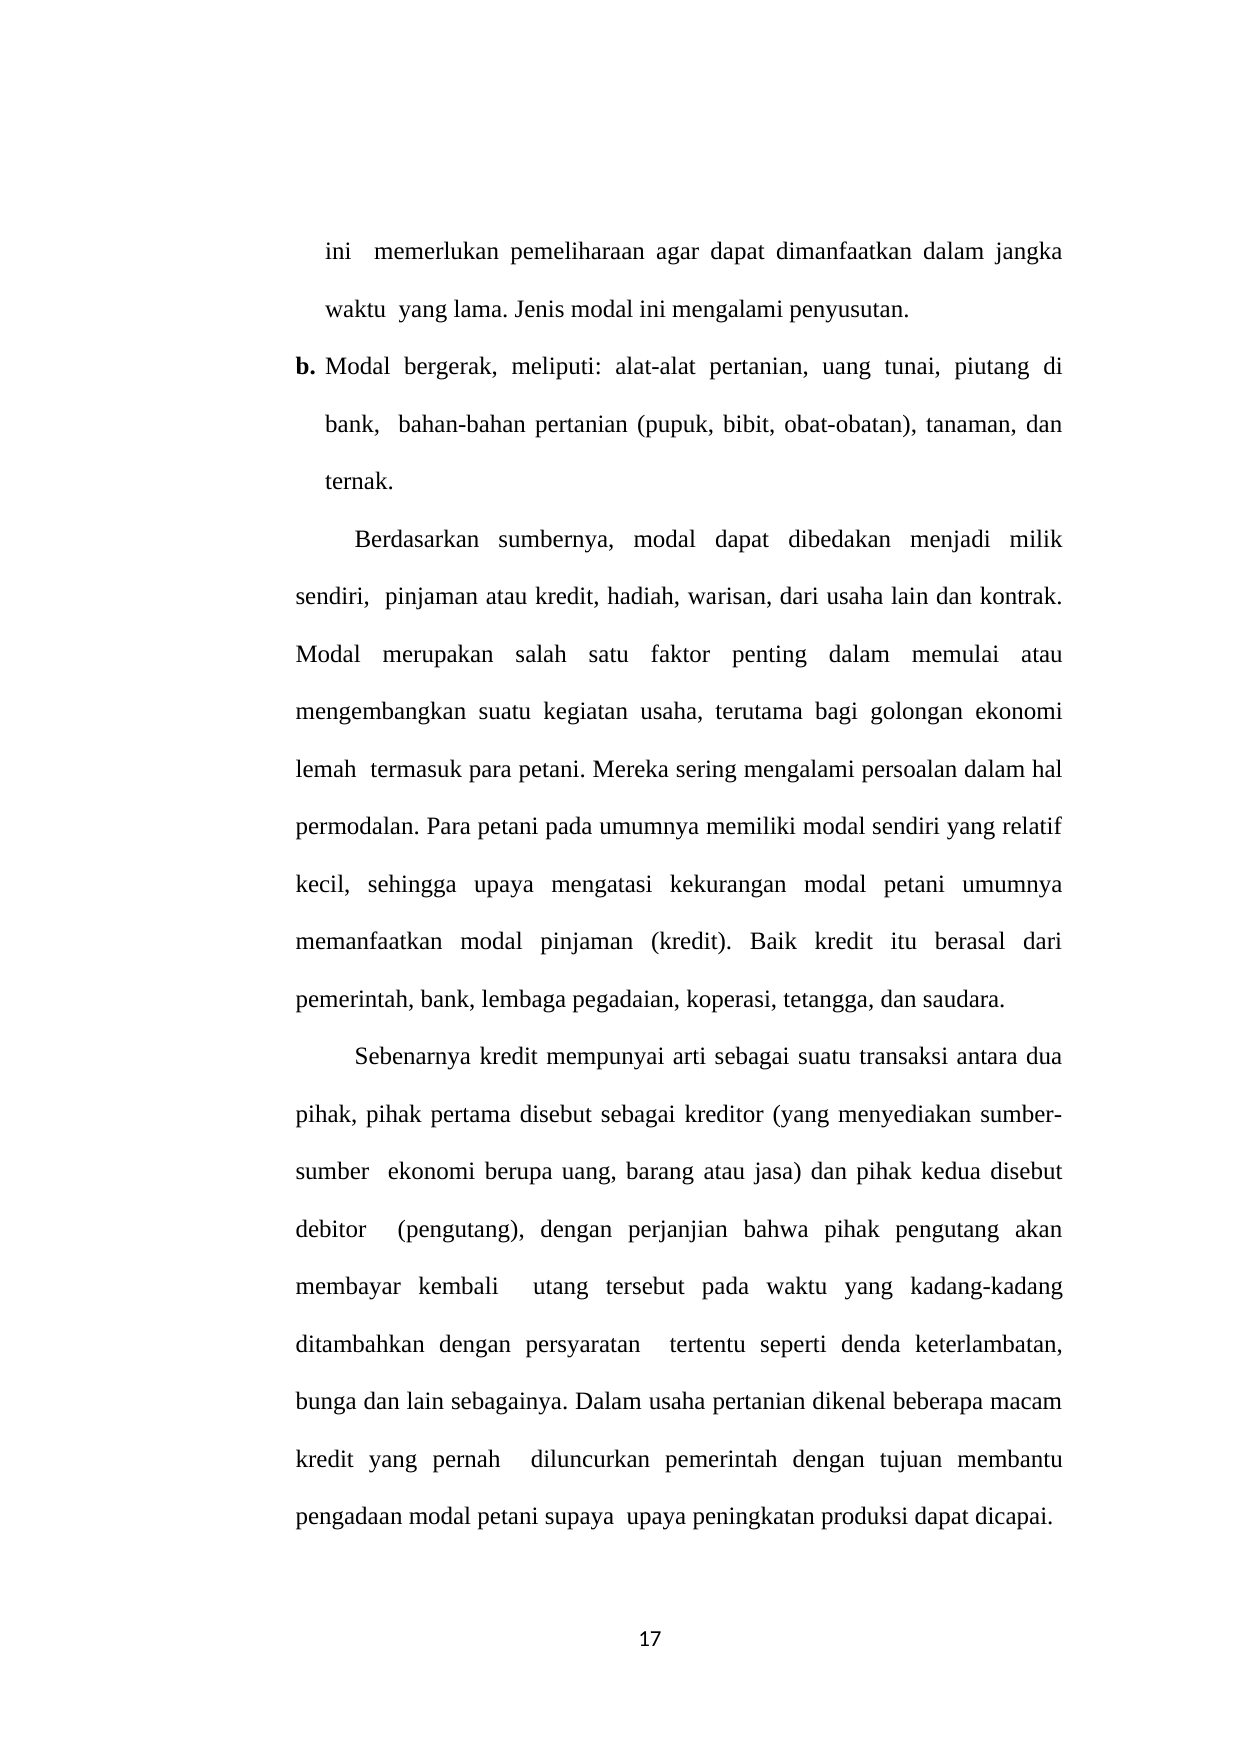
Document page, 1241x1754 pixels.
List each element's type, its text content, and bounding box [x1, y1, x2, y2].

list Modal bergerak, meliputi: alat-alat pertanian, uang tunai, piutang di bank, bahan-bahan pertanian (pupuk, bibit, obat-obatan), tanaman, dan ternak. [295, 351, 1063, 495]
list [295, 236, 1063, 322]
text Berdasarkan sumbernya, modal dapat dibedakan menjadi milik sendiri, pinjaman atau kredit, hadiah, warisan, dari usaha lain dan kontrak. Modal merupakan salah satu faktor penting dalam memulai atau mengembangkan suatu kegiatan usaha, terutama bagi golongan ekonomi lemah termasuk para petani. Mereka sering mengalami persoalan dalam hal permodalan. Para petani pada umumnya memiliki modal sendiri yang relatif kecil, sehingga upaya mengatasi kekurangan modal petani umumnya memanfaatkan modal pinjaman (kredit). Baik kredit itu berasal dari pemerintah, bank, lembaga pegadaian, koperasi, tetangga, dan saudara. [295, 524, 1063, 1012]
text Sebenarnya kredit mempunyai arti sebagai suatu transaksi antara dua pihak, pihak pertama disebut sebagai kreditor (yang menyediakan sumber-sumber ekonomi berupa uang, barang atau jasa) dan pihak kedua disebut debitor (pengutang), dengan perjanjian bahwa pihak pengutang akan membayar kembali utang tersebut pada waktu yang kadang-kadang ditambahkan dengan persyaratan tertentu seperti denda keterlambatan, bunga dan lain sebagainya. Dalam usaha pertanian dikenal beberapa macam kredit yang pernah diluncurkan pemerintah dengan tujuan membantu pengadaan modal petani supaya upaya peningkatan produksi dapat dicapai. [295, 1041, 1063, 1530]
